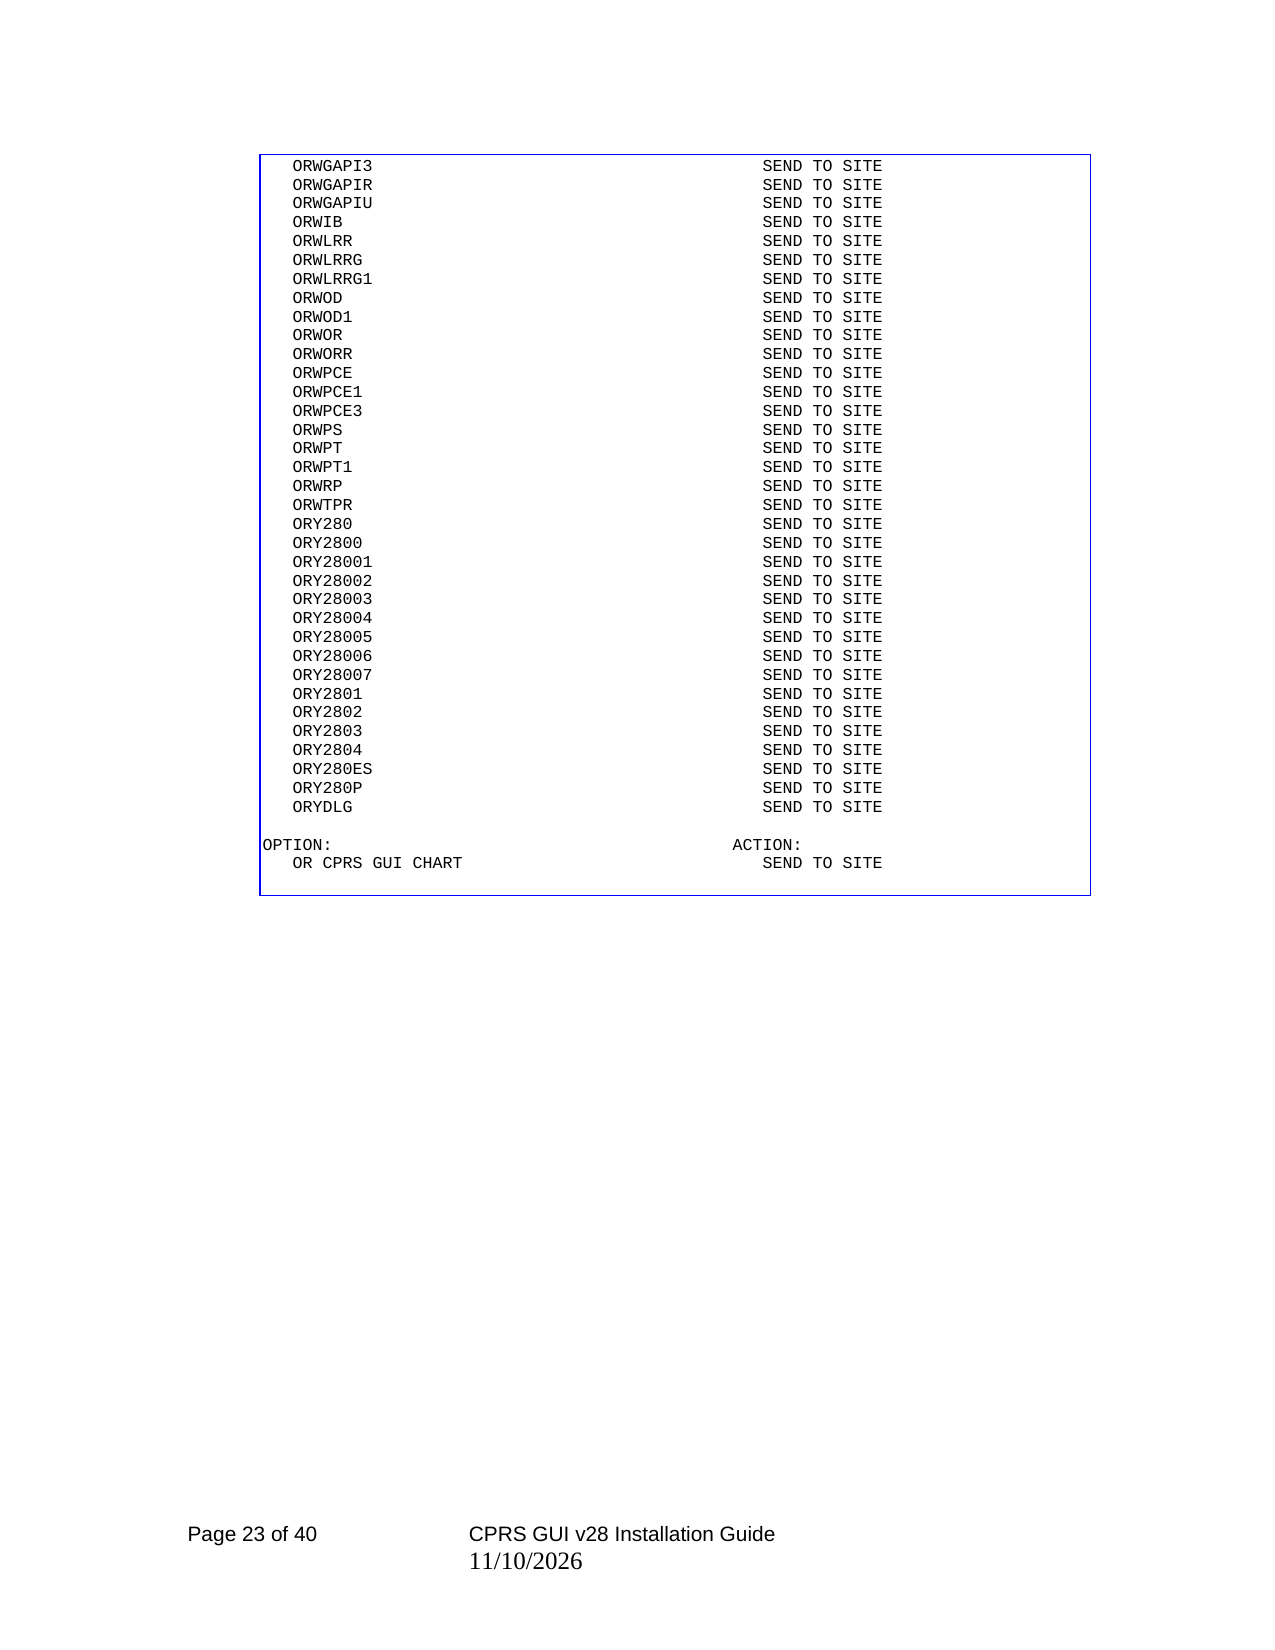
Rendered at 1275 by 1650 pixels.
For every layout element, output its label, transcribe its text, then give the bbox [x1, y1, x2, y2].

text ORWTPR SEND TO SITE [261, 493, 1090, 512]
text ORY28002 SEND TO SITE [261, 568, 1090, 587]
text OR CPRS GUI CHART SEND TO SITE [261, 851, 1090, 874]
text ORY28004 SEND TO SITE [261, 606, 1090, 625]
text ORWPCE3 SEND TO SITE [261, 399, 1090, 418]
text OPTION: ACTION: [261, 832, 1090, 851]
text ORWPS SEND TO SITE [261, 418, 1090, 436]
text ORWOD SEND TO SITE [261, 286, 1090, 304]
text ORY280P SEND TO SITE [261, 776, 1090, 795]
text ORWPCE1 SEND TO SITE [261, 380, 1090, 399]
text ORWLRRG1 SEND TO SITE [261, 267, 1090, 286]
text ORYDLG SEND TO SITE [261, 795, 1090, 817]
text ORY280ES SEND TO SITE [261, 757, 1090, 776]
text ORY28005 SEND TO SITE [261, 625, 1090, 644]
text ORY28003 SEND TO SITE [261, 587, 1090, 606]
text ORWIB SEND TO SITE [261, 210, 1090, 229]
text ORWRP SEND TO SITE [261, 474, 1090, 493]
text ORWPCE SEND TO SITE [261, 361, 1090, 380]
text ORWGAPIU SEND TO SITE [261, 191, 1090, 210]
text ORWPT SEND TO SITE [261, 436, 1090, 455]
text ORY2803 SEND TO SITE [261, 719, 1090, 738]
text ORY2802 SEND TO SITE [261, 700, 1090, 719]
text ORWORR SEND TO SITE [261, 342, 1090, 361]
text ORWOD1 SEND TO SITE [261, 304, 1090, 323]
text ORWPT1 SEND TO SITE [261, 455, 1090, 474]
text ORY28006 SEND TO SITE [261, 644, 1090, 663]
text ORY28001 SEND TO SITE [261, 549, 1090, 568]
text ORWLRRG SEND TO SITE [261, 248, 1090, 267]
text ORY2800 SEND TO SITE [261, 531, 1090, 549]
text ORY2804 SEND TO SITE [261, 738, 1090, 757]
text ORWGAPI3 SEND TO SITE [261, 155, 1090, 172]
text ORY280 SEND TO SITE [261, 512, 1090, 531]
text ORY28007 SEND TO SITE [261, 663, 1090, 682]
text ORY2801 SEND TO SITE [261, 682, 1090, 700]
text ORWOR SEND TO SITE [261, 323, 1090, 342]
text ORWLRR SEND TO SITE [261, 229, 1090, 248]
text ORWGAPIR SEND TO SITE [261, 172, 1090, 191]
